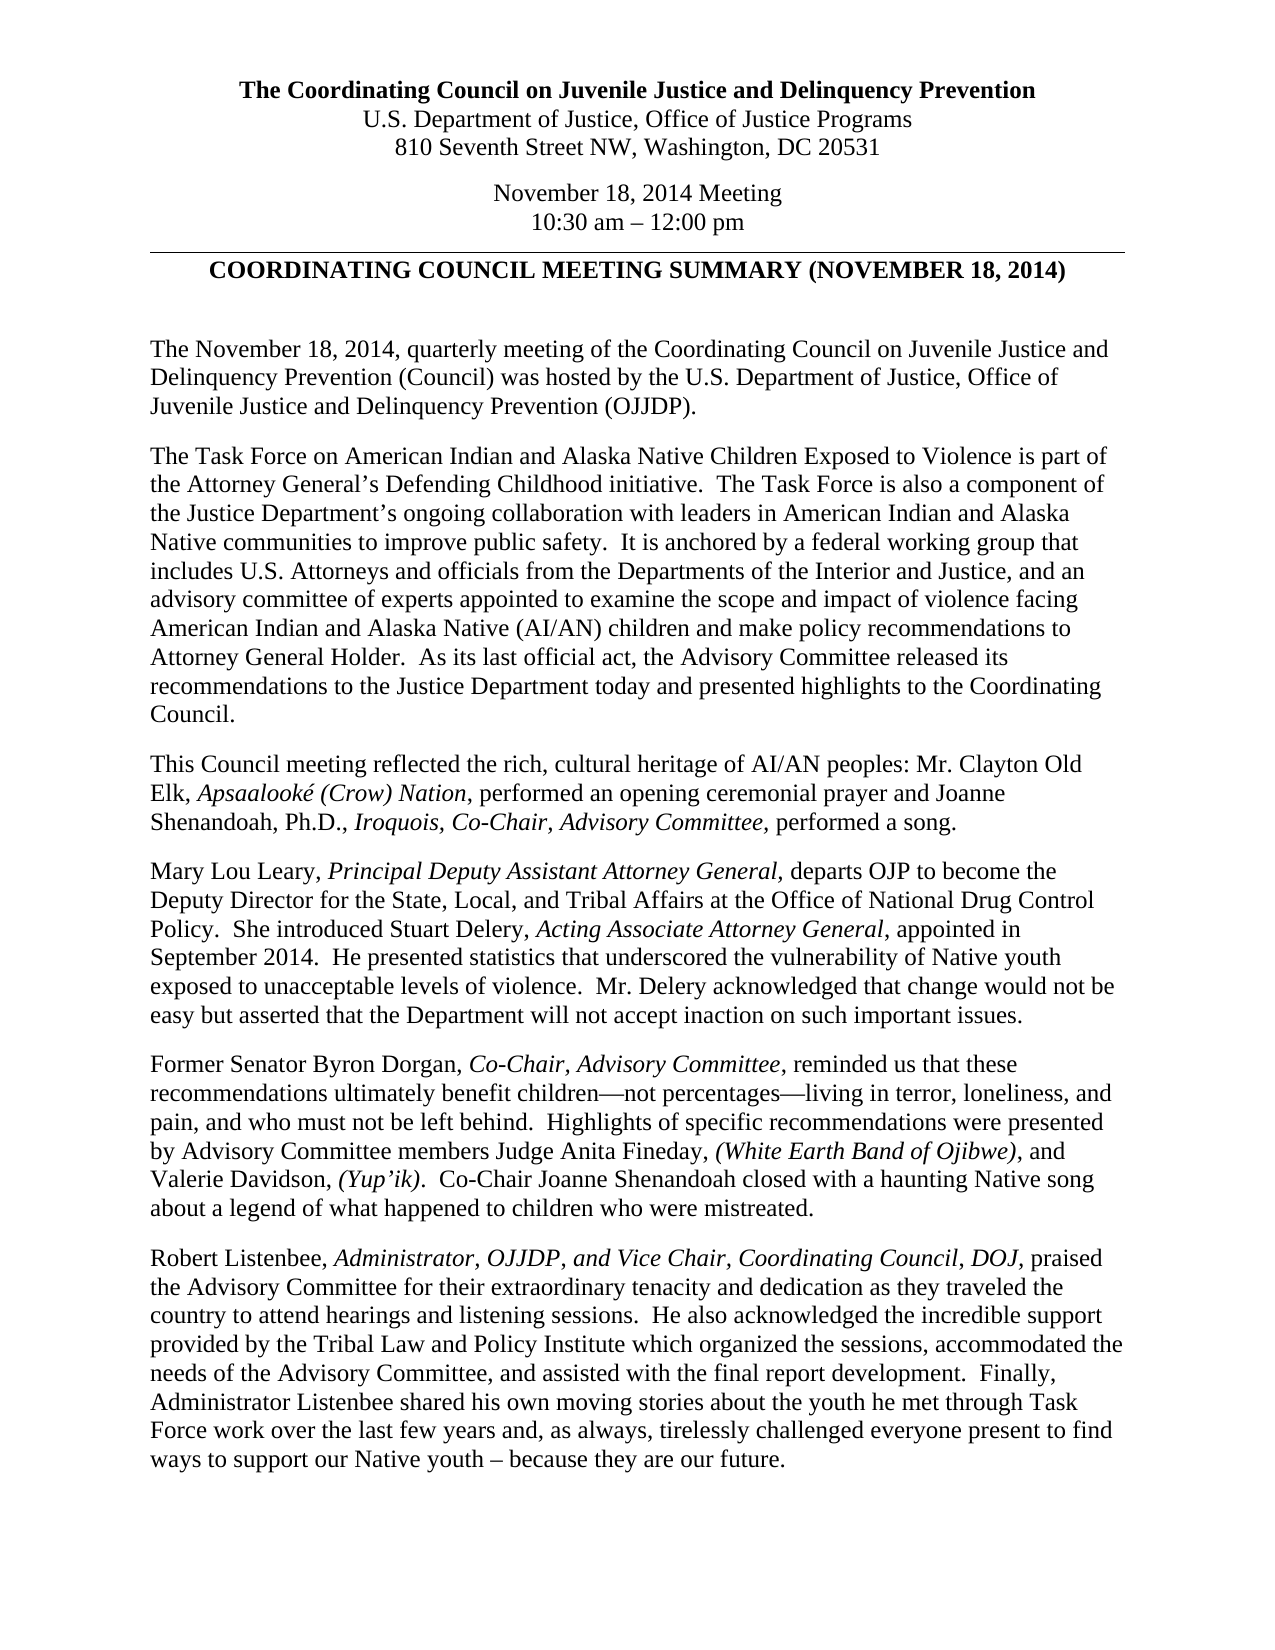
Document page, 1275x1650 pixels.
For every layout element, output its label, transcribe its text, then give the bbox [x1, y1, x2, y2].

text The Task Force on American Indian and Alaska Native Children Exposed to Violence is part of the Attorney General’s Defending Childhood initiative. The Task Force is also a component of the Justice Department’s ongoing collaboration with leaders in American Indian and Alaska Native communities to improve public safety. It is anchored by a federal working group that includes U.S. Attorneys and officials from the Departments of the Interior and Justice, and an advisory committee of experts appointed to examine the scope and impact of violence facing American Indian and Alaska Native (AI/AN) children and make policy recommendations to Attorney General Holder. As its last official act, the Advisory Committee released its recommendations to the Justice Department today and presented highlights to the Coordinating Council. [150, 441, 1125, 728]
text COORDINATING COUNCIL MEETING SUMMARY (NOVEMBER 18, 2014) [150, 253, 1125, 284]
text Mary Lou Leary, Principal Deputy Assistant Attorney General, departs OJP to become the Deputy Director for the State, Local, and Tribal Affairs at the Office of National Drug Control Policy. She introduced Stuart Delery, Acting Associate Attorney General, appointed in September 2014. He presented statistics that underscored the vulnerability of Native youth exposed to unacceptable levels of violence. Mr. Delery acknowledged that change would not be easy but asserted that the Department will not accept inaction on such important issues. [150, 856, 1125, 1029]
text Former Senator Byron Dorgan, Co-Chair, Advisory Committee, reminded us that these recommendations ultimately benefit children—not percentages—living in terror, loneliness, and pain, and who must not be left behind. Highlights of specific recommendations were presented by Advisory Committee members Judge Anita Fineday, (White Earth Band of Ojibwe), and Valerie Davidson, (Yup’ik). Co-Chair Joanne Shenandoah closed with a haunting Native song about a legend of what happened to children who were mistreated. [150, 1049, 1125, 1222]
text Robert Listenbee, Administrator, OJJDP, and Vice Chair, Coordinating Council, DOJ, praised the Advisory Committee for their extraordinary tenacity and dedication as they traveled the country to attend hearings and listening sessions. He also acknowledged the incredible support provided by the Tribal Law and Policy Institute which organized the sessions, accommodated the needs of the Advisory Committee, and assisted with the final report development. Finally, Administrator Listenbee shared his own moving stories about the youth he met through Task Force work over the last few years and, as always, tirelessly challenged everyone present to find ways to support our Native youth – because they are our future. [150, 1243, 1125, 1473]
text The November 18, 2014, quarterly meeting of the Coordinating Council on Juvenile Justice and Delinquency Prevention (Council) was hosted by the U.S. Department of Justice, Office of Juvenile Justice and Delinquency Prevention (OJJDP). [150, 334, 1125, 420]
text This Council meeting reflected the rich, cultural heritage of AI/AN peoples: Mr. Clayton Old Elk, Apsaalooké (Crow) Nation, performed an opening ceremonial prayer and Joanne Shenandoah, Ph.D., Iroquois, Co-Chair, Advisory Committee, performed a song. [150, 749, 1125, 835]
